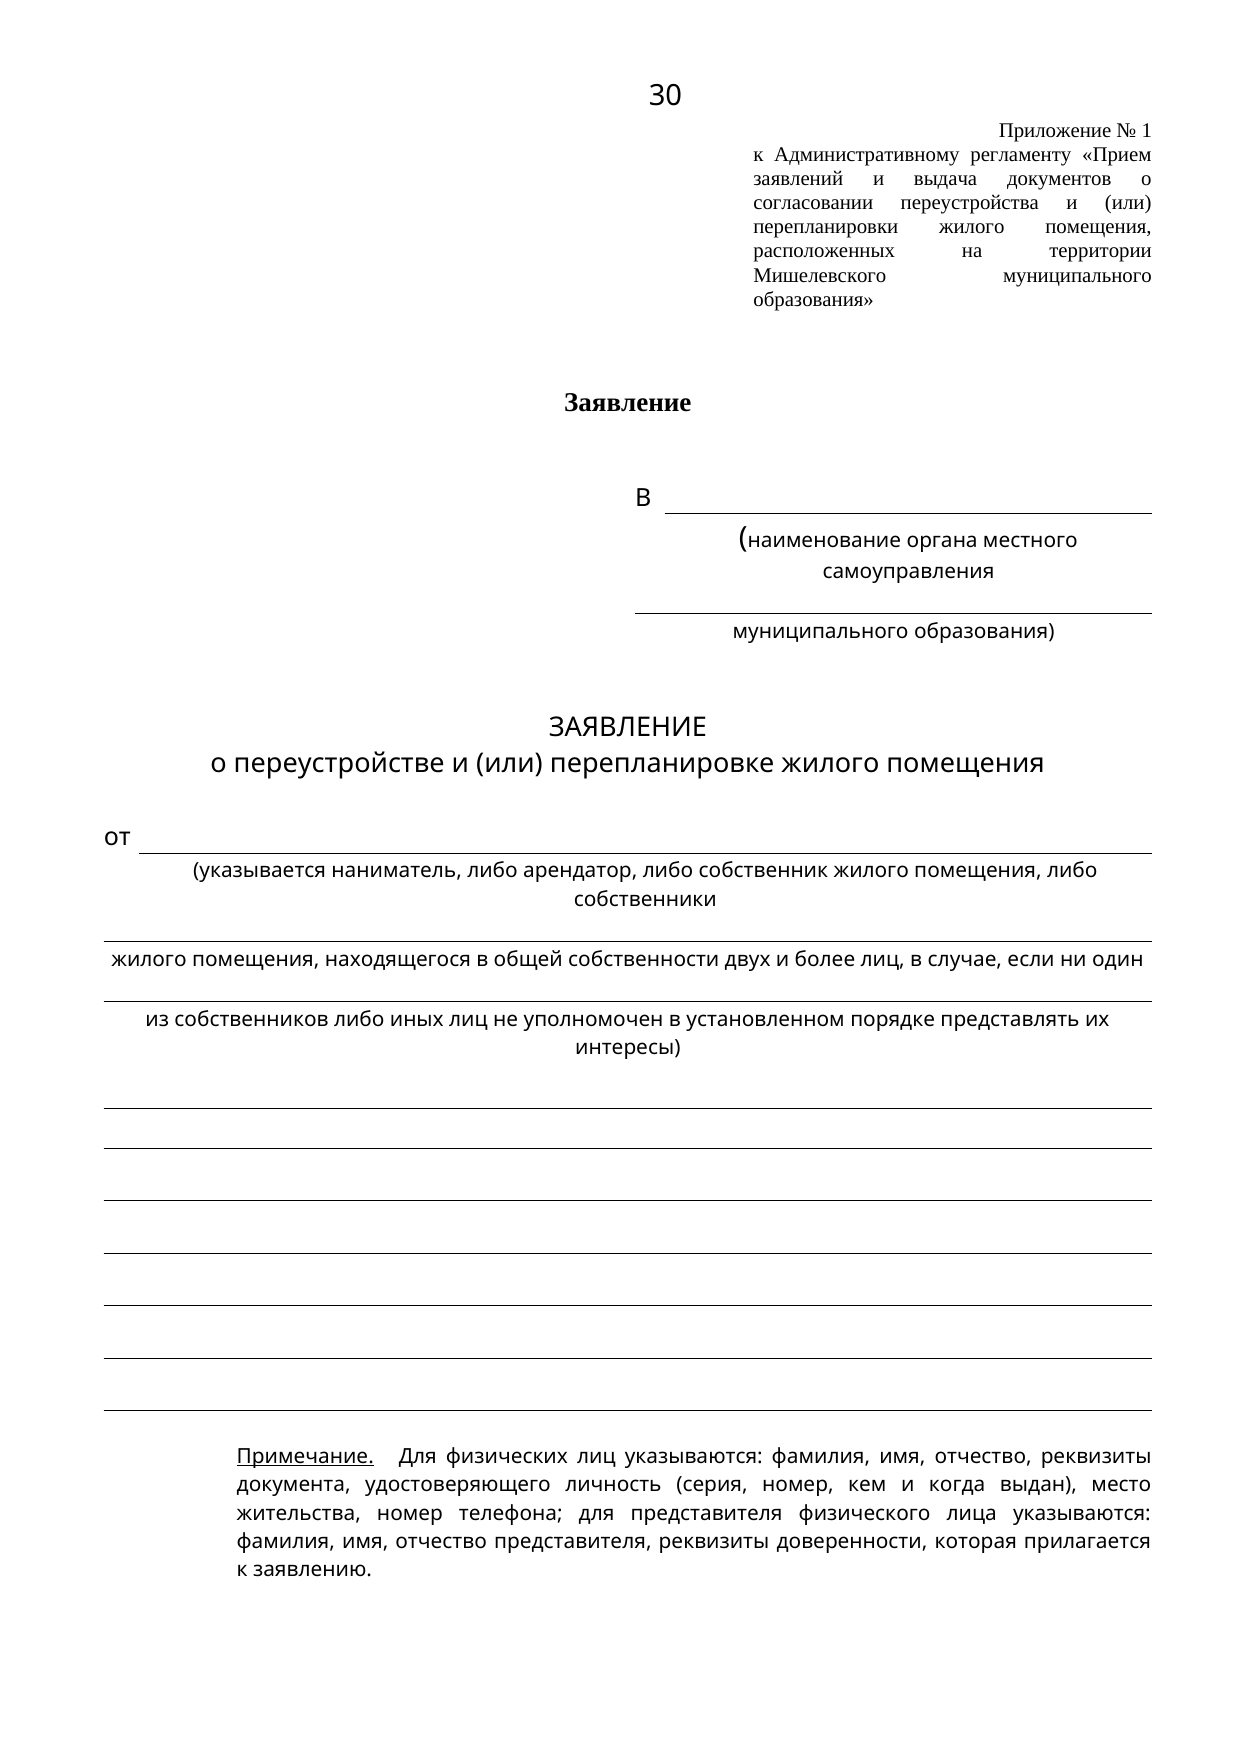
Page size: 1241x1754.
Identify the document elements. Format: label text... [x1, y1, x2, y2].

text (указывается наниматель, либо арендатор, либо собственник жилого помещения, либо собственники [139, 854, 1152, 912]
text жилого помещения, находящегося в общей собственности двух и более лиц, в случае, если ни один [103, 942, 1152, 972]
text Приложение № 1 [724, 118, 1152, 142]
text от [103, 818, 1152, 852]
text В [635, 479, 1152, 513]
text к Административному регламенту «Прием заявлений и выдача документов о согласовании переустройства и (или) перепланировки жилого помещения, расположенных на территории Мишелевского муниципального образования» [753, 142, 1152, 311]
text из собственников либо иных лиц не уполномочен в установленном порядке представлять их интересы) [103, 1002, 1152, 1061]
text (наименование органа местного самоуправления [664, 514, 1152, 584]
text муниципального образования) [635, 614, 1152, 644]
text Заявление [103, 386, 1152, 417]
text Примечание. Для физических лиц указываются: фамилия, имя, отчество, реквизиты документа, удостоверяющего личность (серия, номер, кем и когда выдан), место жительства, номер телефона; для представителя физического лица указываются: фамилия, имя, отчество представителя, реквизиты доверенности, которая прилагается к заявлению. [236, 1441, 1152, 1583]
text Заявление о переустройстве и (или) перепланировке жилого помещения [103, 707, 1152, 781]
